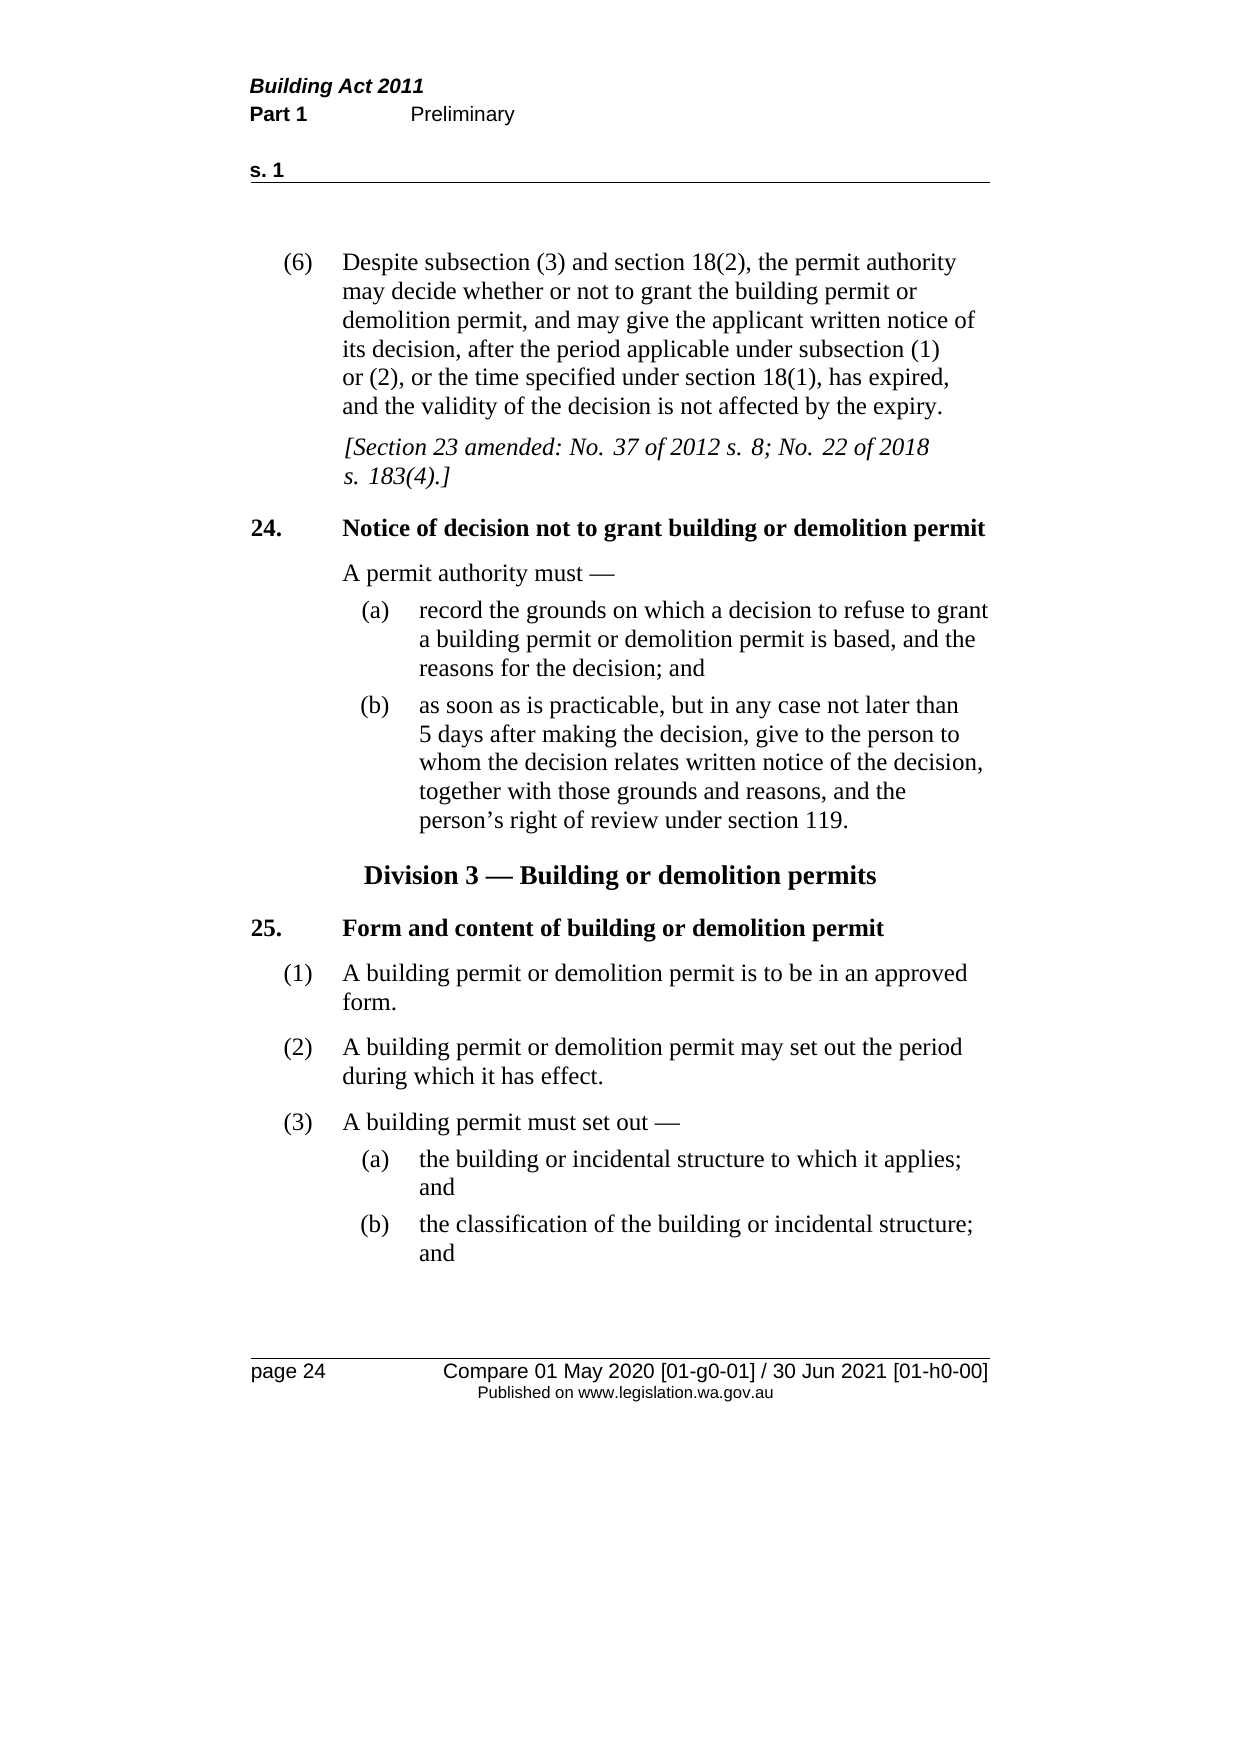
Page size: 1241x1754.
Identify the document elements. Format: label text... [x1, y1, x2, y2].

text (6) Despite subsection (3) and section 18(2), the permit authority may decide whether or not to grant the building permit or demolition permit, and may give the applicant written notice of its decision, after the period applicable under subsection (1) or (2), or the time specified under section 18(1), has expired, and the validity of the decision is not affected by the expiry. [251, 247, 990, 420]
text (b) as soon as is practicable, but in any case not later than 5 days after making the decision, give to the person to whom the decision relates written notice of the decision, together with those grounds and reasons, and the person’s right of review under section 119. [251, 690, 990, 834]
text (a) the building or incidental structure to which it applies; and [251, 1144, 990, 1201]
text (3) A building permit must set out — [251, 1107, 990, 1135]
text A permit authority must — [251, 558, 990, 587]
text (2) A building permit or demolition permit may set out the period during which it has effect. [251, 1032, 990, 1090]
text [Section 23 amended: No. 37 of 2012 s. 8; No. 22 of 2018 s. 183(4).] [251, 432, 990, 490]
text (1) A building permit or demolition permit is to be in an approved form. [251, 958, 990, 1016]
text (b) the classification of the building or incidental structure; and [251, 1209, 990, 1267]
subtitle 24. Notice of decision not to grant building or demolition permit [251, 513, 990, 542]
subtitle 25. Form and content of building or demolition permit [251, 913, 990, 942]
text (a) record the grounds on which a decision to refuse to grant a building permit or demolition permit is based, and the reasons for the decision; and [251, 595, 990, 682]
subtitle Division 3 — Building or demolition permits [251, 859, 990, 890]
